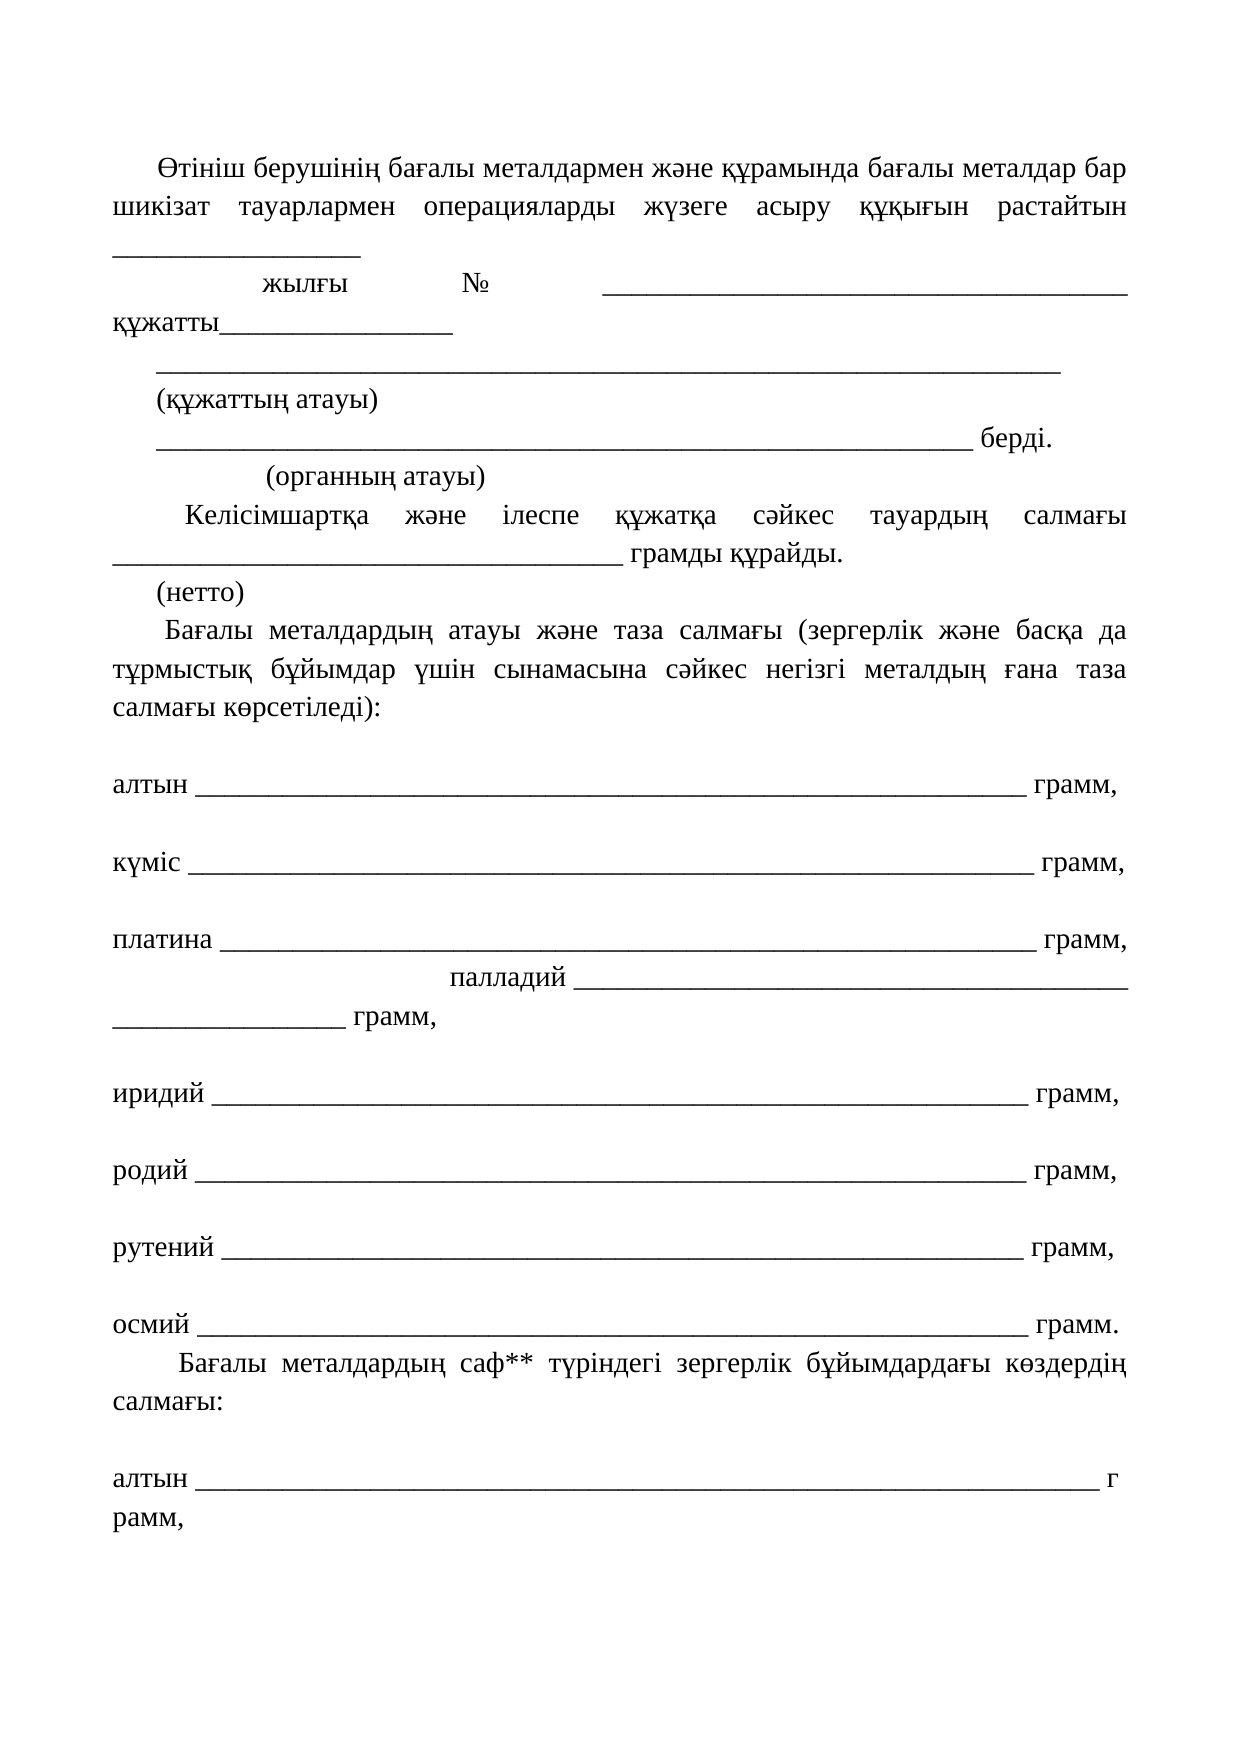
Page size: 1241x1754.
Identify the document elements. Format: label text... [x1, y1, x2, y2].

text палладий ______________________________________ ________________ грамм, [112, 959, 1128, 1031]
text иридий ________________________________________________________ грамм, [112, 1036, 1128, 1108]
text ______________________________________________________________ [112, 343, 1128, 376]
text күміс __________________________________________________________ грамм, [112, 805, 1128, 877]
text родий _________________________________________________________ грамм, [112, 1113, 1128, 1186]
text (органның атауы) [112, 458, 1128, 492]
text рутений _______________________________________________________ грамм, [112, 1191, 1128, 1263]
text Бағалы металдардың саф** түріндегі зергерлік бұйымдардағы көздердің салмағы: [112, 1345, 1128, 1417]
text алтын ______________________________________________________________ грамм, [112, 1422, 1128, 1532]
text (нетто) [112, 574, 1128, 607]
text алтын _________________________________________________________ грамм, [112, 728, 1128, 800]
text осмий _________________________________________________________ грамм. [112, 1268, 1128, 1340]
text жылғы № ____________________________________ құжатты________________ [112, 266, 1128, 338]
text Бағалы металдардың атауы және таза салмағы (зергерлік және басқа да тұрмыстық бұйымдар үшін сынамасына сәйкес негізгі металдың ғана таза салмағы көрсетіледі): [112, 612, 1128, 723]
text Өтініш берушінің бағалы металдармен және құрамында бағалы металдар бар шикізат тауарлармен операцияларды жүзеге асыру құқығын растайтын _________________ [112, 150, 1128, 261]
text ________________________________________________________ берді. [112, 420, 1128, 453]
text Келісімшартқа және ілеспе құжатқа сәйкес тауардың салмағы ___________________________________ грамды құрайды. [112, 497, 1128, 569]
text (құжаттың атауы) [112, 381, 1128, 415]
text платина ________________________________________________________ грамм, [112, 882, 1128, 954]
